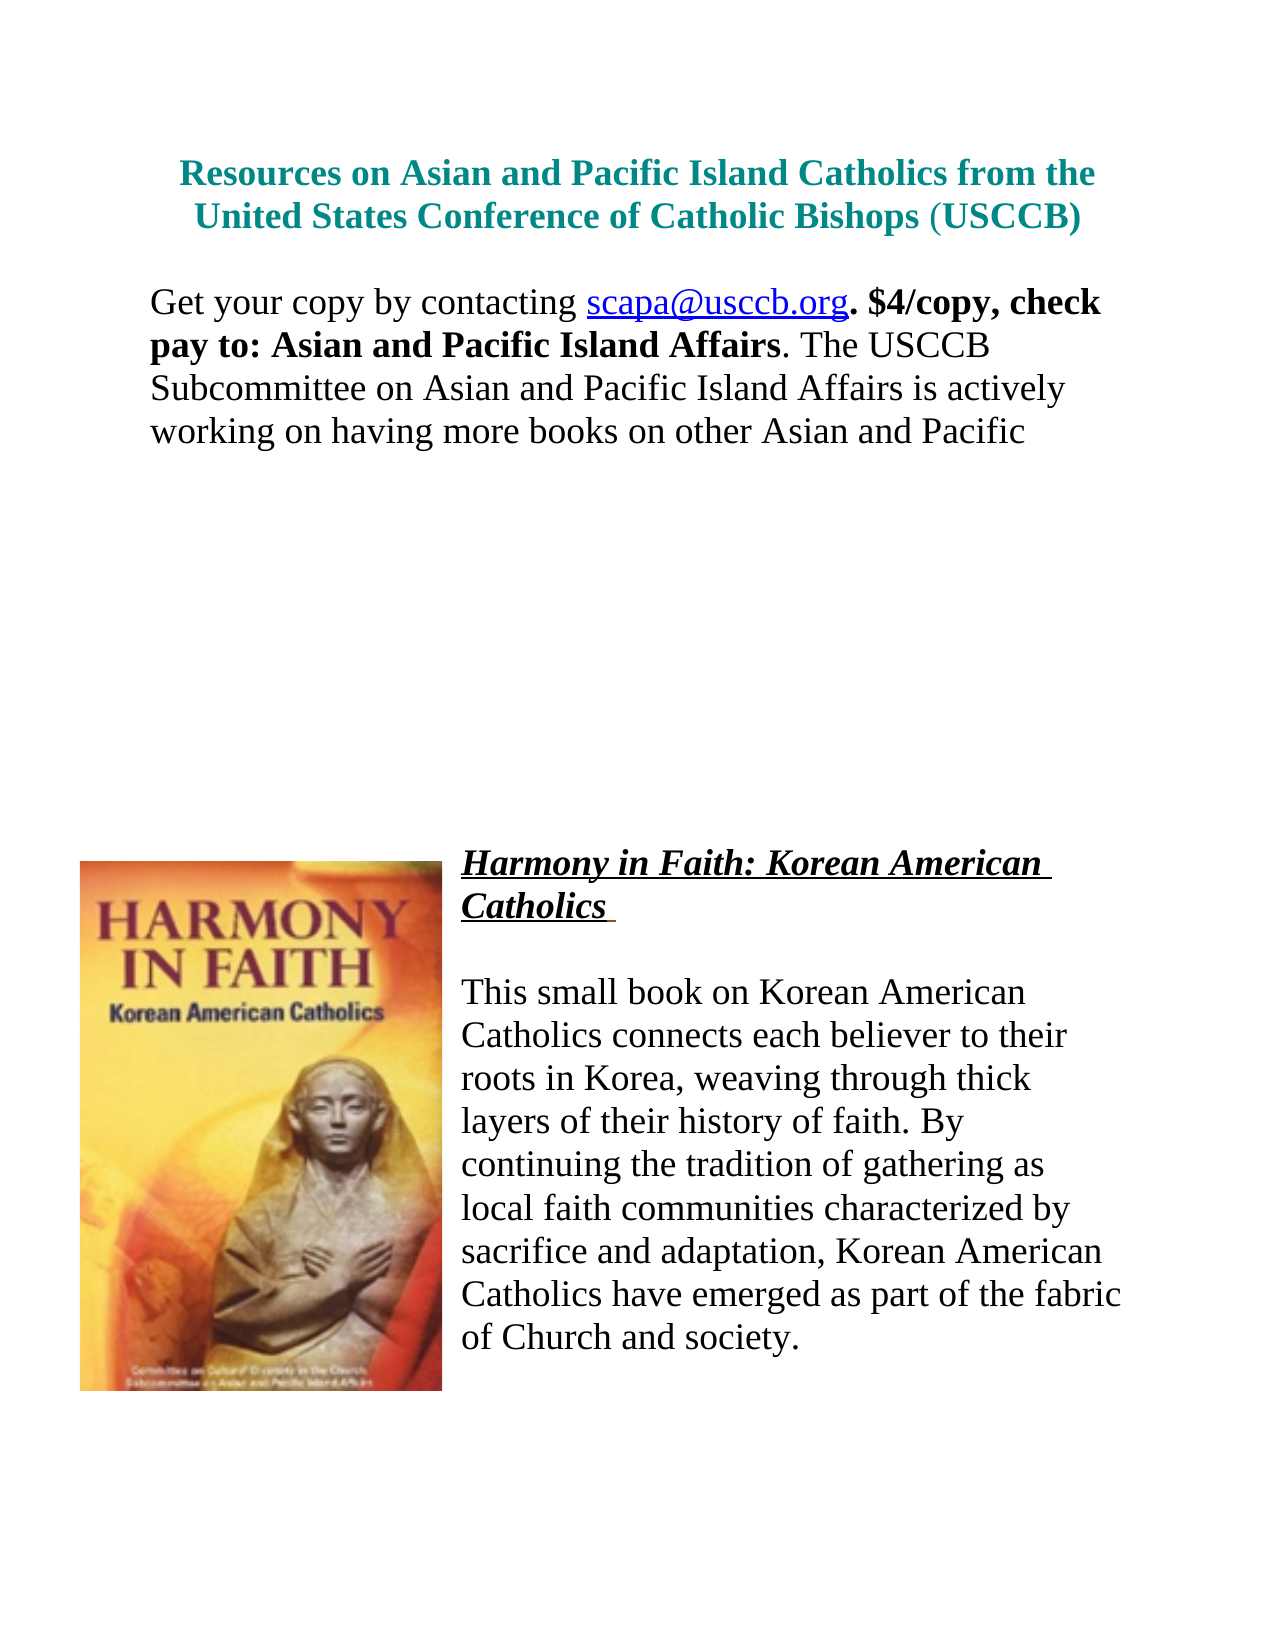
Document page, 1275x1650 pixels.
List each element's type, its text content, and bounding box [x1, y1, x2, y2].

text Harmony in Faith: Korean American Catholics [150, 840, 1125, 926]
text This small book on Korean American Catholics connects each believer to their roots in Korea, weaving through thick layers of their history of faith. By continuing the tradition of gathering as local faith communities characterized by sacrifice and adaptation, Korean American Catholics have emerged as part of the fabric of Church and society. [442, 969, 1125, 1357]
text Get your copy by contacting scapa@usccb.org. $4/copy, check pay to: Asian and Pacific Island Affairs. The USCCB Subcommittee on Asian and Pacific Island Affairs is actively working on having more books on other Asian and Pacific [150, 279, 1125, 452]
text Resources on Asian and Pacific Island Catholics from the United States Conference of Catholic Bishops (USCCB) [150, 150, 1125, 236]
picture [76, 861, 442, 1387]
